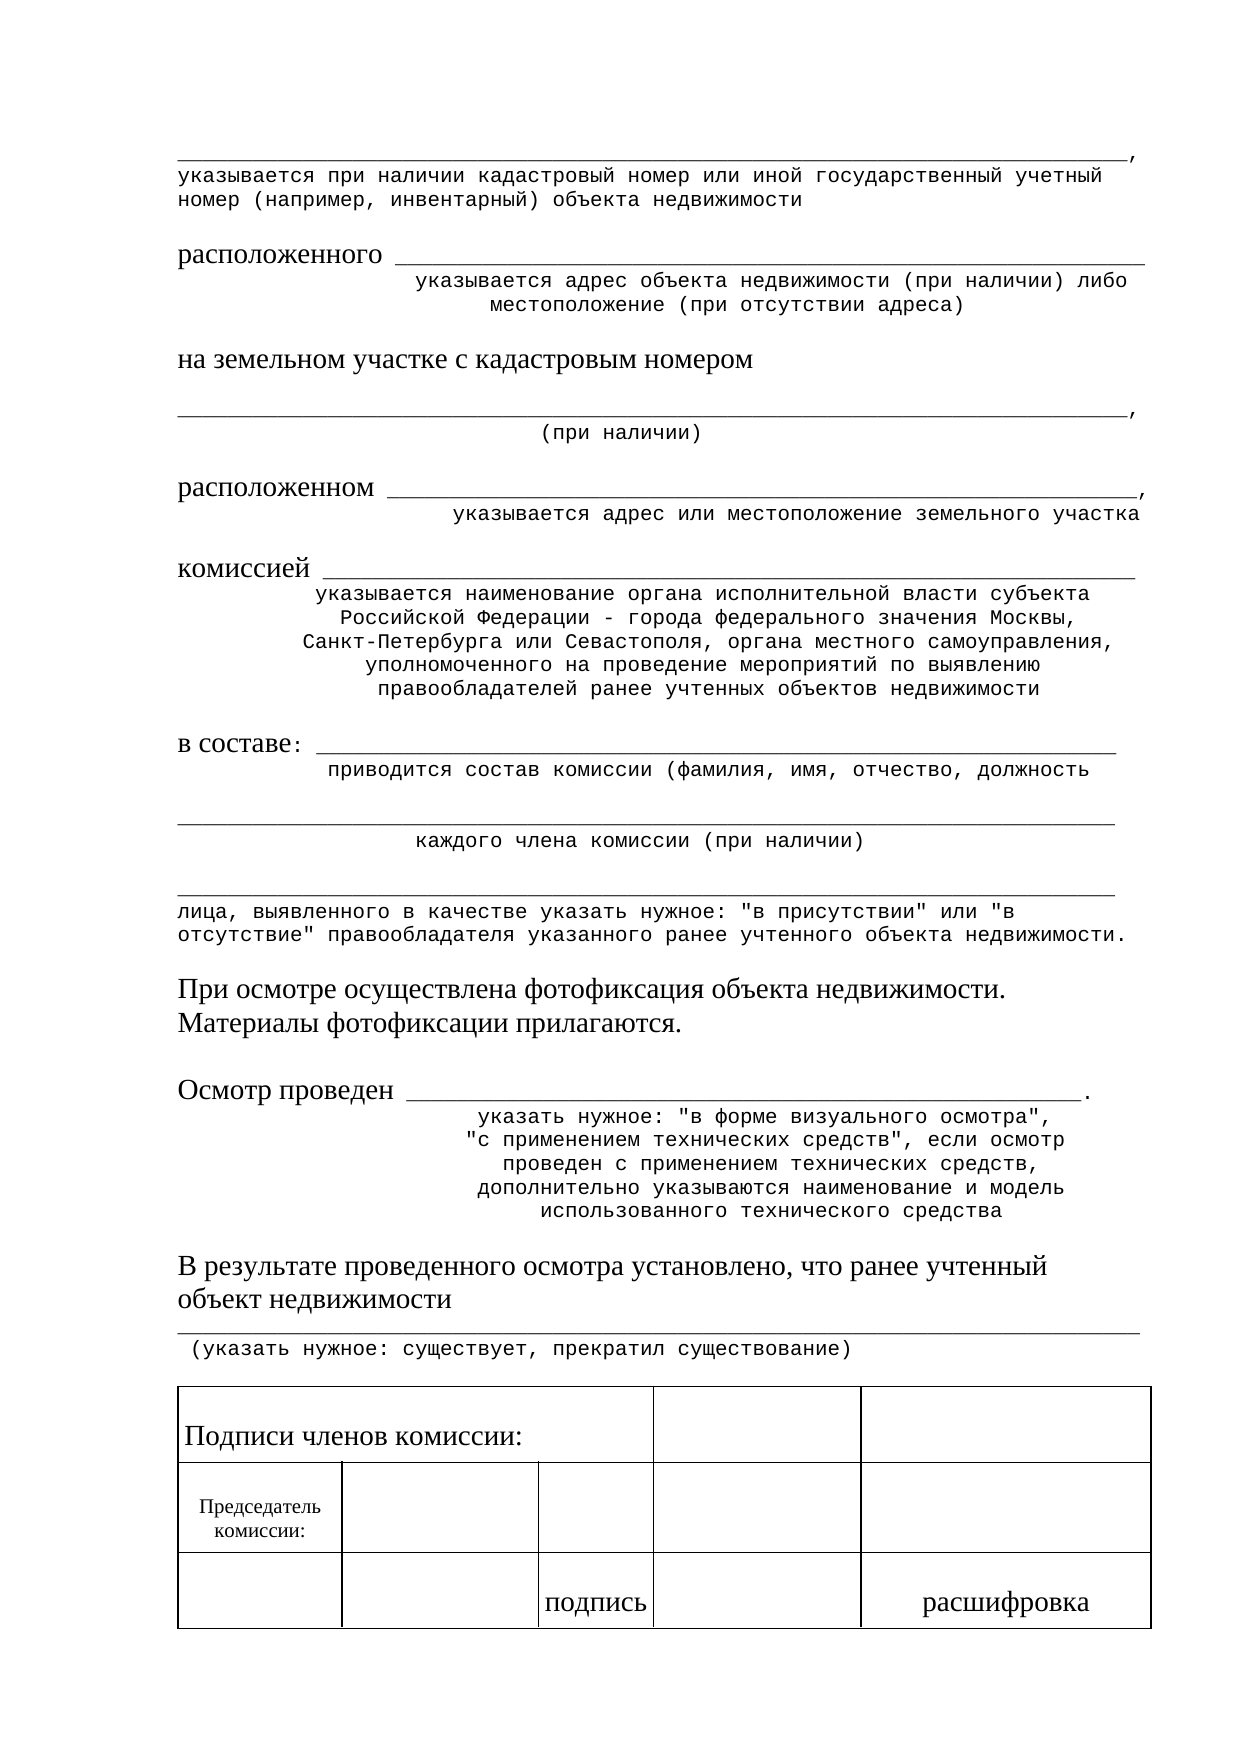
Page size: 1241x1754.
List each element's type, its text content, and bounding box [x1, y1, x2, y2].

text указывается наименование органа исполнительной власти субъекта [177, 583, 1152, 607]
text приводится состав комиссии (фамилия, имя, отчество, должность [177, 759, 1152, 782]
table_cell расшифровка подписи [862, 1553, 1150, 1627]
table_header [862, 1387, 1150, 1461]
table_cell [539, 1463, 653, 1552]
text использованного технического средства [177, 1200, 1152, 1224]
text При осмотре осуществлена фотофиксация объекта недвижимости. [177, 972, 1152, 1005]
text каждого члена комиссии (при наличии) [177, 830, 1152, 853]
text (при наличии) [177, 422, 1152, 445]
text указать нужное: "в форме визуального осмотра", [177, 1106, 1152, 1129]
text (указать нужное: существует, прекратил существование) [177, 1338, 1152, 1362]
text на земельном участке с кадастровым номером [177, 341, 1152, 374]
table_cell [343, 1463, 538, 1552]
text проведен с применением технических средств, [177, 1153, 1152, 1177]
text Осмотр проведен ______________________________________________________. [177, 1072, 1152, 1106]
text Материалы фотофиксации прилагаются. [177, 1005, 1152, 1039]
table_cell Председатель комиссии: [179, 1463, 341, 1552]
text Санкт-Петербурга или Севастополя, органа местного самоуправления, [177, 631, 1152, 654]
table_cell [179, 1553, 341, 1627]
text ___________________________________________________________________________ [177, 806, 1152, 830]
text объект недвижимости _____________________________________________________________________________ [177, 1281, 1152, 1338]
text указывается адрес объекта недвижимости (при наличии) либо [177, 270, 1152, 293]
text дополнительно указываются наименование и модель [177, 1177, 1152, 1200]
text указывается адрес или местоположение земельного участка [177, 502, 1152, 526]
text уполномоченного на проведение мероприятий по выявлению [177, 654, 1152, 678]
table_header Подписи членов комиссии: [179, 1387, 653, 1461]
table_cell подпись [539, 1553, 653, 1627]
text В результате проведенного осмотра установлено, что ранее учтенный [177, 1248, 1152, 1281]
table_header [654, 1387, 860, 1461]
text указывается при наличии кадастровый номер или иной государственный учетный номер (например, инвентарный) объекта недвижимости [177, 165, 1152, 213]
text Российской Федерации - города федерального значения Москвы, [177, 607, 1152, 631]
text ____________________________________________________________________________, [177, 398, 1152, 422]
text в составе: ________________________________________________________________ [177, 725, 1152, 759]
text ___________________________________________________________________________ лица, выявленного в качестве указать нужное: "в присутствии" или "в отсутствие" правообладателя указанного ранее учтенного объекта недвижимости. [177, 877, 1152, 948]
table_cell [343, 1553, 538, 1627]
text расположенного ____________________________________________________________ [177, 236, 1152, 270]
text "с применением технических средств", если осмотр [177, 1129, 1152, 1153]
text расположенном ____________________________________________________________, [177, 469, 1152, 502]
table_cell [654, 1463, 860, 1552]
text ____________________________________________________________________________, [177, 142, 1152, 165]
text комиссией _________________________________________________________________ [177, 550, 1152, 583]
table_cell [862, 1463, 1150, 1552]
text правообладателей ранее учтенных объектов недвижимости [177, 678, 1152, 702]
text местоположение (при отсутствии адреса) [177, 293, 1152, 317]
table_cell [654, 1553, 860, 1627]
